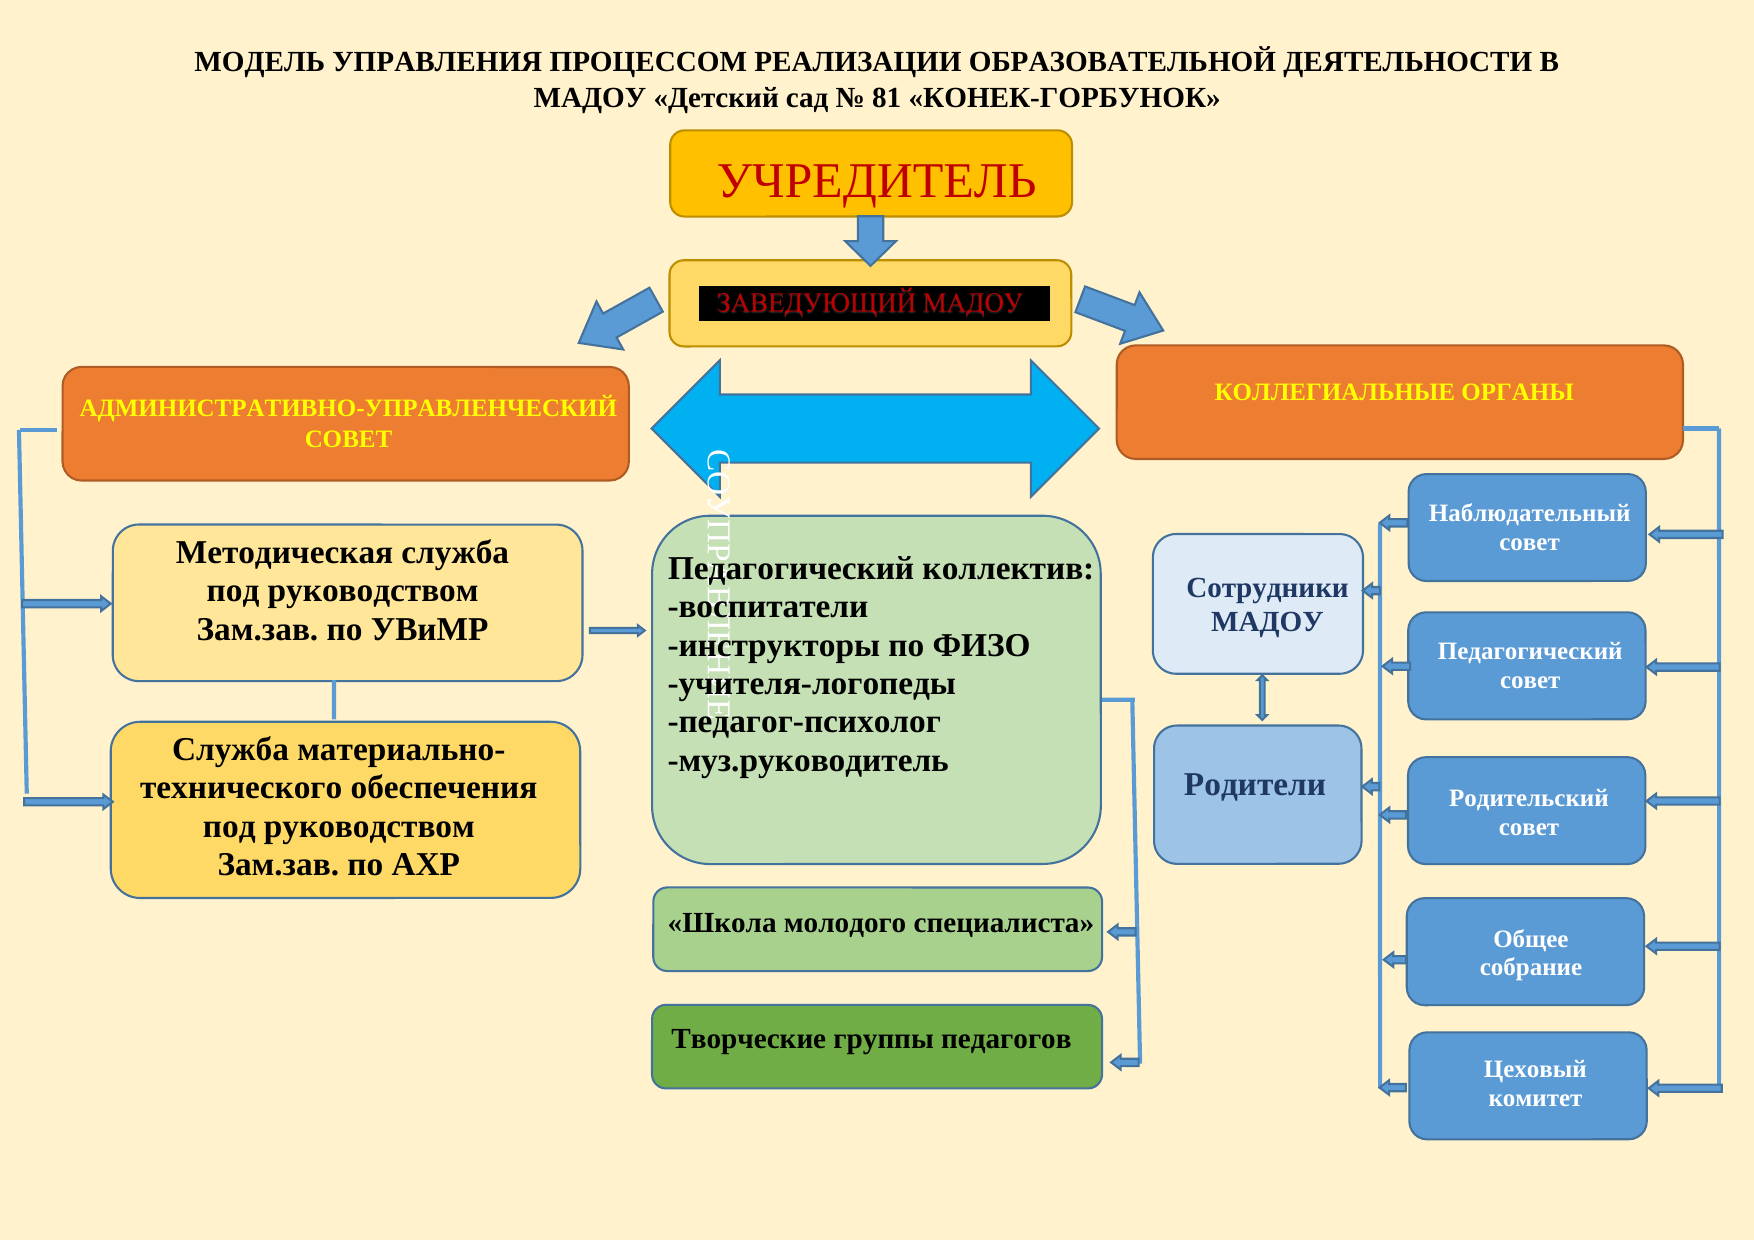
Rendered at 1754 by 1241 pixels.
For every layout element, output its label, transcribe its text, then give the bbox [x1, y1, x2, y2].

text МАДОУ «Детский сад № 81 «КОНЕК-ГОРБУНОК» [118, 81, 1636, 114]
text МОДЕЛЬ УПРАВЛЕНИЯ ПРОЦЕССОМ РЕАЛИЗАЦИИ ОБРАЗОВАТЕЛЬНОЙ ДЕЯТЕЛЬНОСТИ В [118, 44, 1636, 78]
